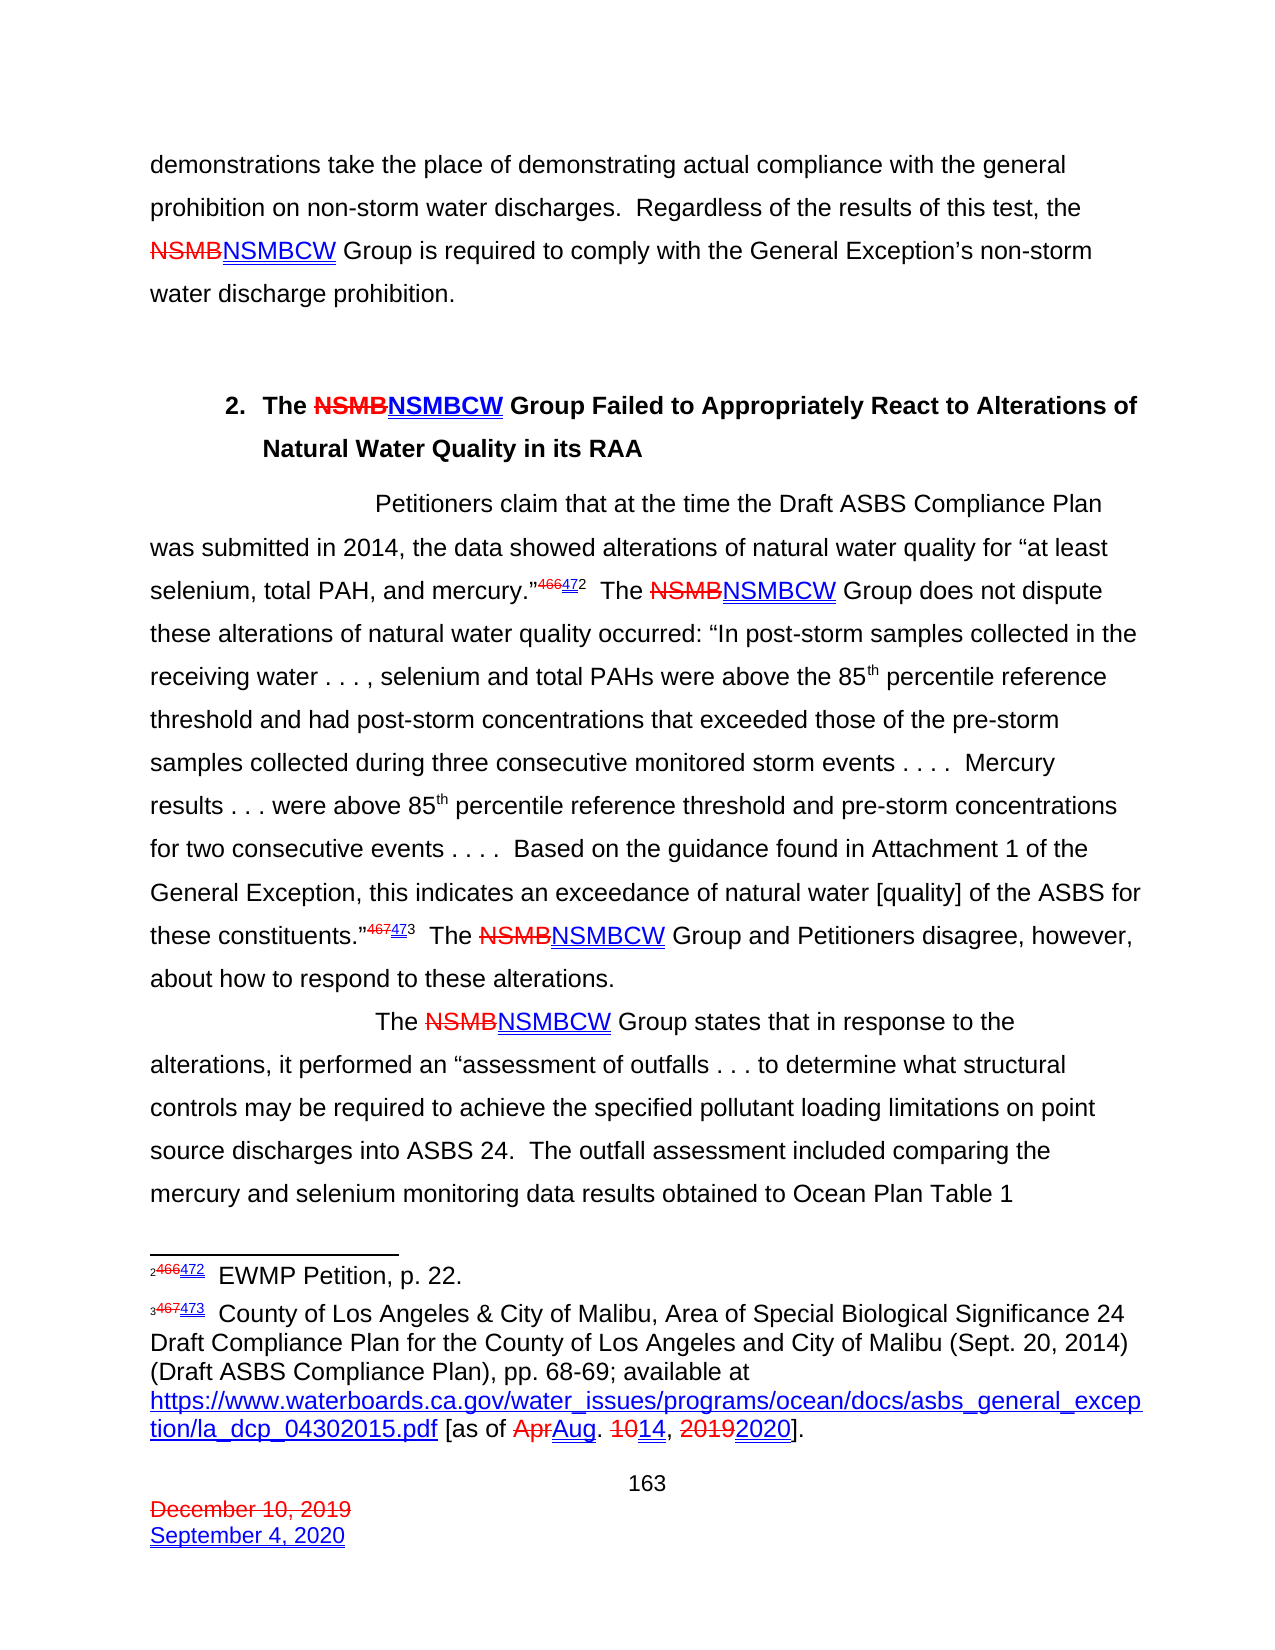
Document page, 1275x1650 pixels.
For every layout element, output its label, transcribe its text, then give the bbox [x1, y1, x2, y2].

subtitle The NSMBNSMBCW Group Failed to Appropriately React to Alterations of Natural Water Quality in its RAA [225, 391, 1144, 462]
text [150, 150, 1144, 308]
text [150, 1007, 1144, 1208]
text Petitioners claim that at the time the Draft ASBS Compliance Plan was submitted in 2014, the data showed alterations of natural water quality for “at least selenium, total PAH, and mercury.”466472 The NSMBNSMBCW Group does not dispute these alterations of natural water quality occurred: “In post-storm samples collected in the receiving water . . . , selenium and total PAHs were above the 85th percentile reference threshold and had post-storm concentrations that exceeded those of the pre-storm samples collected during three consecutive monitored storm events . . . . Mercury results . . . were above 85th percentile reference threshold and pre-storm concentrations for two consecutive events . . . . Based on the guidance found in Attachment 1 of the General Exception, this indicates an exceedance of natural water [quality] of the ASBS for these constituents.”467473 The NSMBNSMBCW Group and Petitioners disagree, however, about how to respond to these alterations. [150, 489, 1144, 992]
